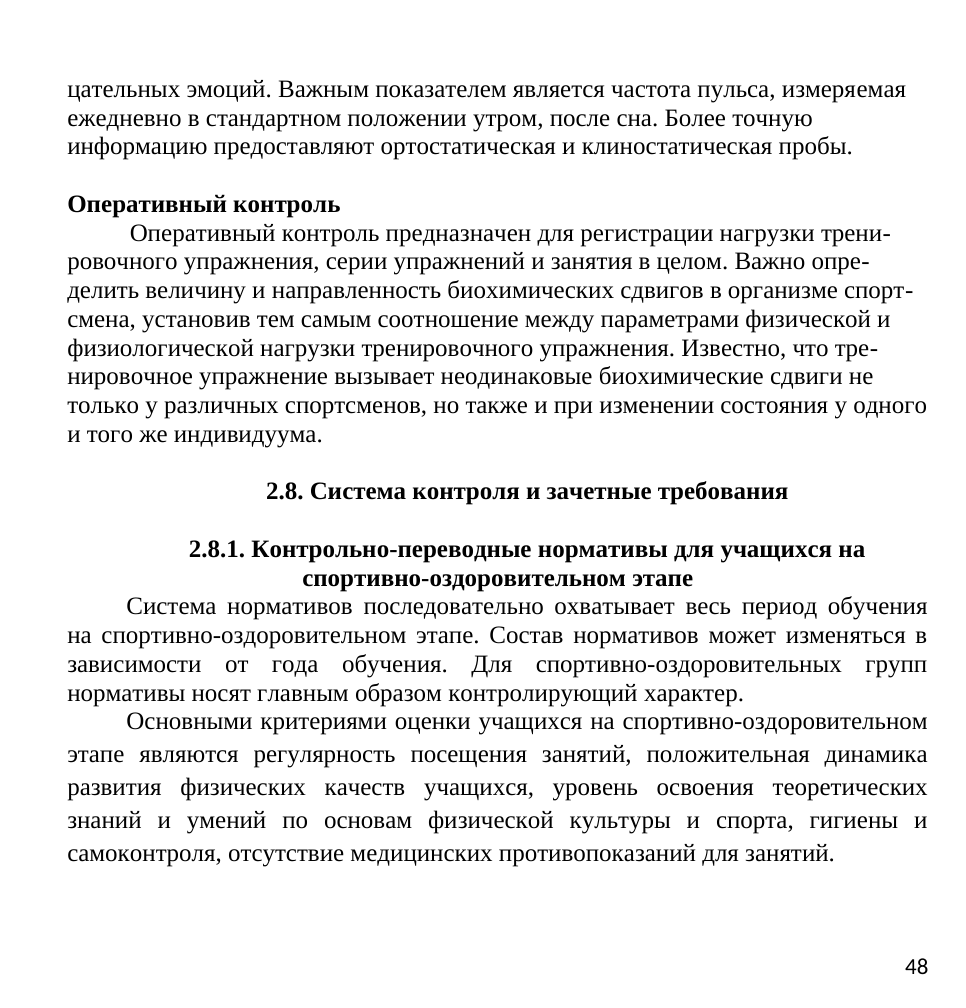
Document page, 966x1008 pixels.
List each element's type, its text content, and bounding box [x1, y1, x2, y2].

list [67, 74, 928, 448]
list 2.8. Система контроля и зачетные требования [67, 476, 928, 505]
list Система нормативов последовательно охватывает весь период обучения на спортивно-оздоровительном этапе. Состав нормативов может изменяться в зависимости от года обучения. Для спортивно-оздоровительных групп нормативы носят главным образом контролирующий характер. [67, 591, 928, 706]
text Основными критериями оценки учащихся на спортивно-оздоровительном этапе являются регулярность посещения занятий, положительная динамика развития физических качеств учащихся, уровень освоения теоретических знаний и умений по основам физической культуры и спорта, гигиены и самоконтроля, отсутствие медицинских противопоказаний для занятий. [67, 706, 928, 867]
list 2.8.1. Контрольно-переводные нормативы для учащихся на спортивно-оздоровительном этапе [67, 534, 928, 591]
